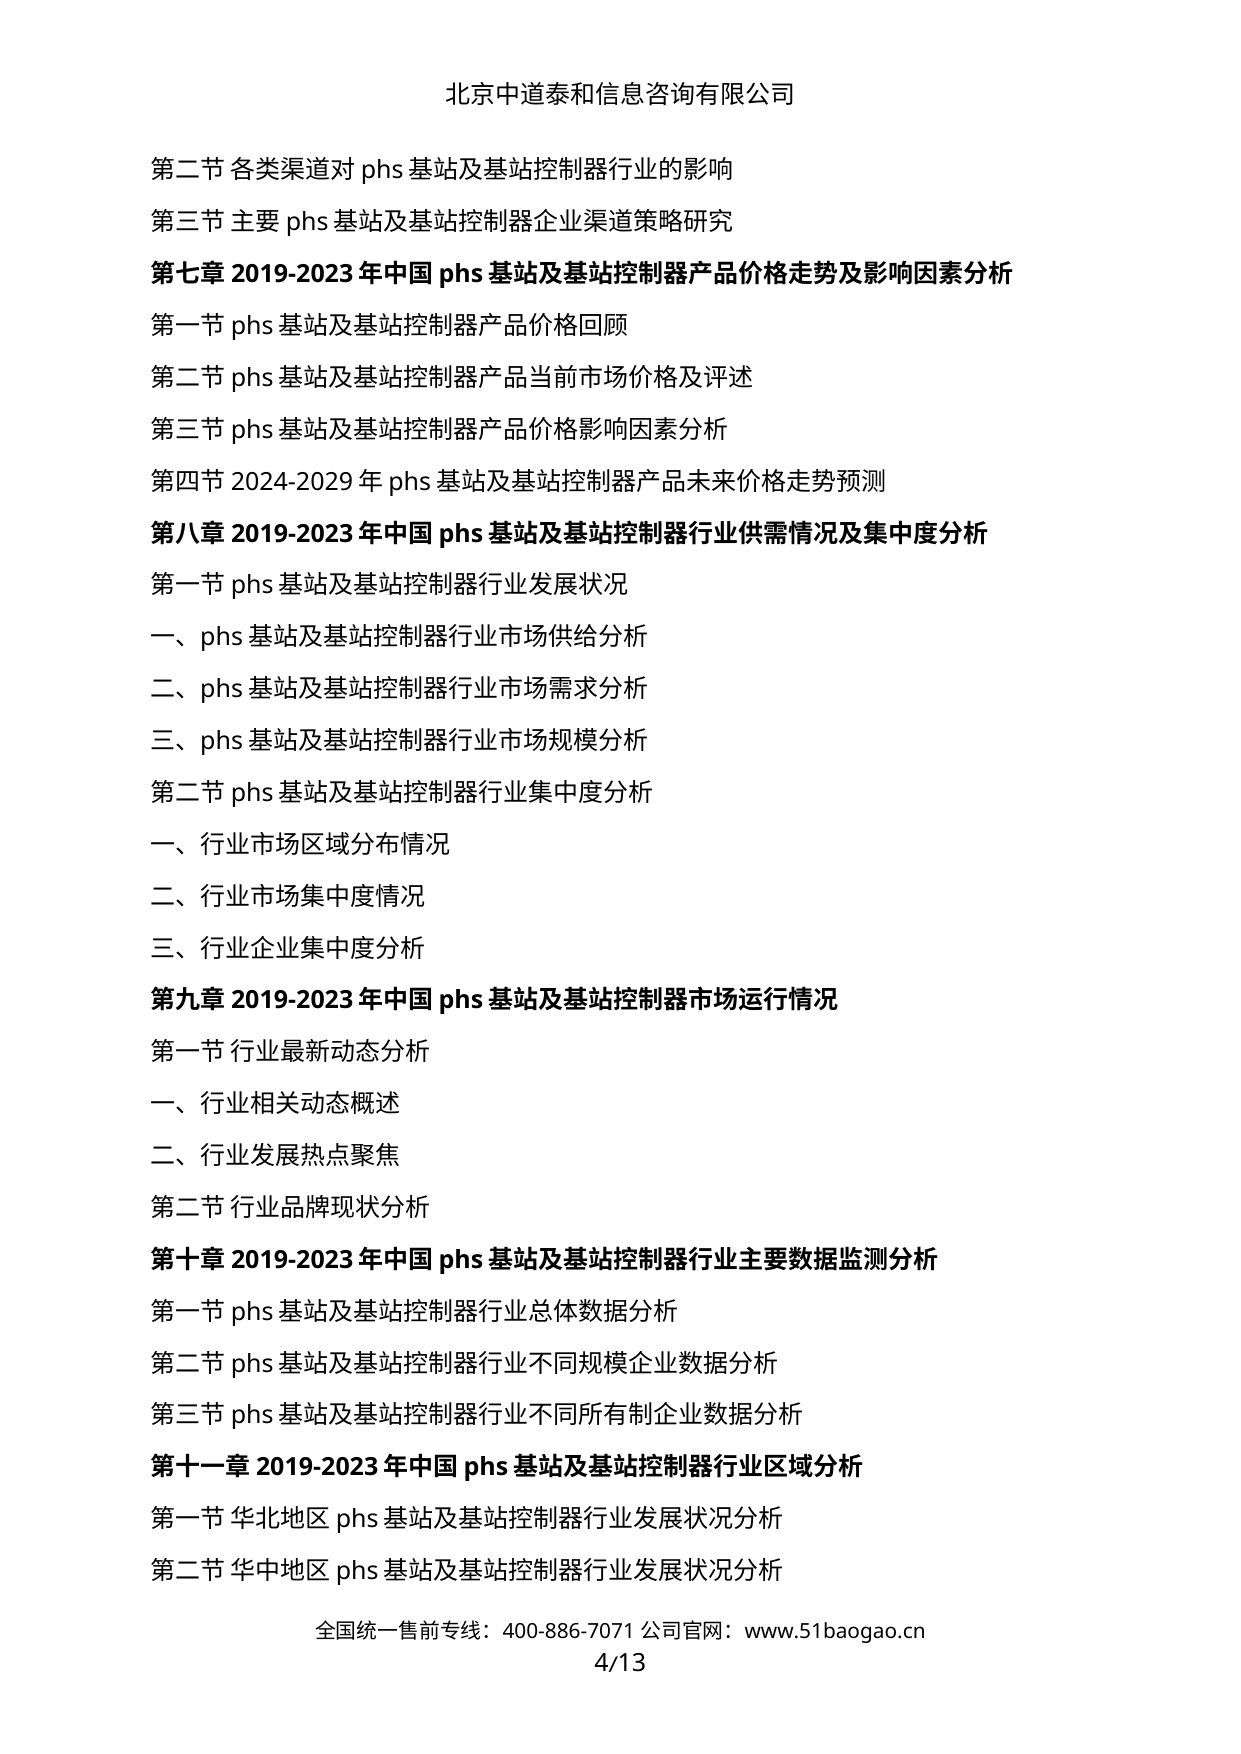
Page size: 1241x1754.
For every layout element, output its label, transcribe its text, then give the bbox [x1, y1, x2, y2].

text 一、phs基站及基站控制器行业市场供给分析 [150, 617, 1090, 653]
text 第二节 phs基站及基站控制器产品当前市场价格及评述 [150, 357, 1090, 394]
text 第十一章 2019-2023年中国phs基站及基站控制器行业区域分析 [150, 1447, 1090, 1483]
text 三、行业企业集中度分析 [150, 928, 1090, 964]
text 第十章 2019-2023年中国phs基站及基站控制器行业主要数据监测分析 [150, 1239, 1090, 1276]
text 第二节 各类渠道对phs基站及基站控制器行业的影响 [150, 150, 1090, 186]
text 第八章 2019-2023年中国phs基站及基站控制器行业供需情况及集中度分析 [150, 513, 1090, 549]
text 第三节 主要phs基站及基站控制器企业渠道策略研究 [150, 202, 1090, 238]
text 第一节 phs基站及基站控制器行业发展状况 [150, 565, 1090, 601]
text 第一节 phs基站及基站控制器行业总体数据分析 [150, 1291, 1090, 1327]
text 二、行业发展热点聚焦 [150, 1136, 1090, 1172]
text 一、行业市场区域分布情况 [150, 824, 1090, 861]
text 第二节 行业品牌现状分析 [150, 1187, 1090, 1224]
text 一、行业相关动态概述 [150, 1084, 1090, 1120]
text 第四节 2024-2029年phs基站及基站控制器产品未来价格走势预测 [150, 461, 1090, 497]
text 第七章 2019-2023年中国phs基站及基站控制器产品价格走势及影响因素分析 [150, 254, 1090, 290]
text 第二节 phs基站及基站控制器行业集中度分析 [150, 772, 1090, 809]
text 第二节 phs基站及基站控制器行业不同规模企业数据分析 [150, 1343, 1090, 1379]
text 第三节 phs基站及基站控制器产品价格影响因素分析 [150, 409, 1090, 446]
text 第九章 2019-2023年中国phs基站及基站控制器市场运行情况 [150, 980, 1090, 1016]
text 第一节 phs基站及基站控制器产品价格回顾 [150, 306, 1090, 342]
text 第三节 phs基站及基站控制器行业不同所有制企业数据分析 [150, 1395, 1090, 1431]
text 第一节 行业最新动态分析 [150, 1032, 1090, 1068]
text 三、phs基站及基站控制器行业市场规模分析 [150, 721, 1090, 757]
text 第一节 华北地区phs基站及基站控制器行业发展状况分析 [150, 1499, 1090, 1535]
text 第二节 华中地区phs基站及基站控制器行业发展状况分析 [150, 1551, 1090, 1587]
text 二、行业市场集中度情况 [150, 876, 1090, 912]
text 二、phs基站及基站控制器行业市场需求分析 [150, 669, 1090, 705]
